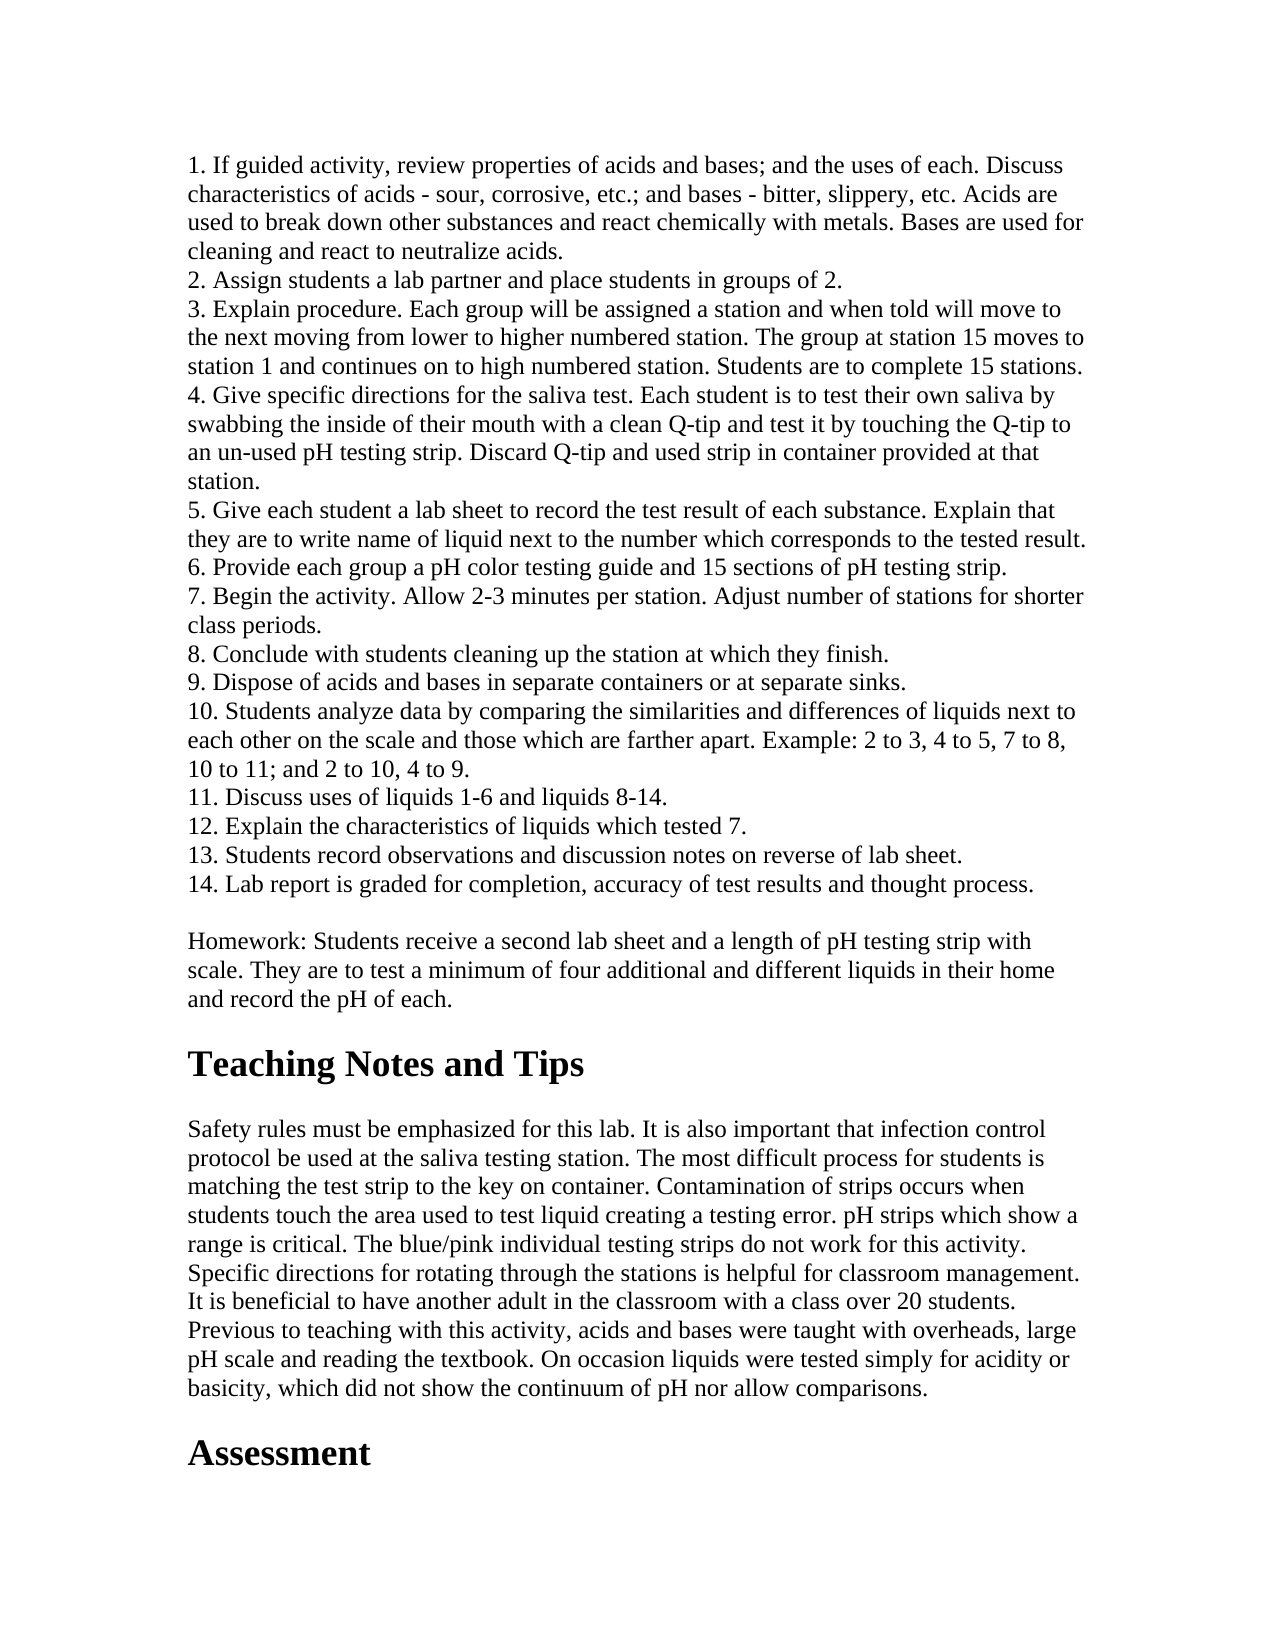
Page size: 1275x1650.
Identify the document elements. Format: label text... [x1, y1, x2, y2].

text Teaching Notes and Tips [187, 1042, 1087, 1085]
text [187, 150, 1087, 1012]
text Safety rules must be emphasized for this lab. It is also important that infection control protocol be used at the saliva testing station. The most difficult process for students is matching the test strip to the key on container. Contamination of strips occurs when students touch the area used to test liquid creating a testing error. pH strips which show a range is critical. The blue/pink individual testing strips do not work for this activity. Specific directions for rotating through the stations is helpful for classroom management. It is beneficial to have another adult in the classroom with a class over 20 students. Previous to teaching with this activity, acids and bases were taught with overheads, large pH scale and reading the textbook. On occasion liquids were tested simply for acidity or basicity, which did not show the continuum of pH nor allow comparisons. [187, 1114, 1087, 1401]
text Assessment [187, 1431, 1087, 1474]
